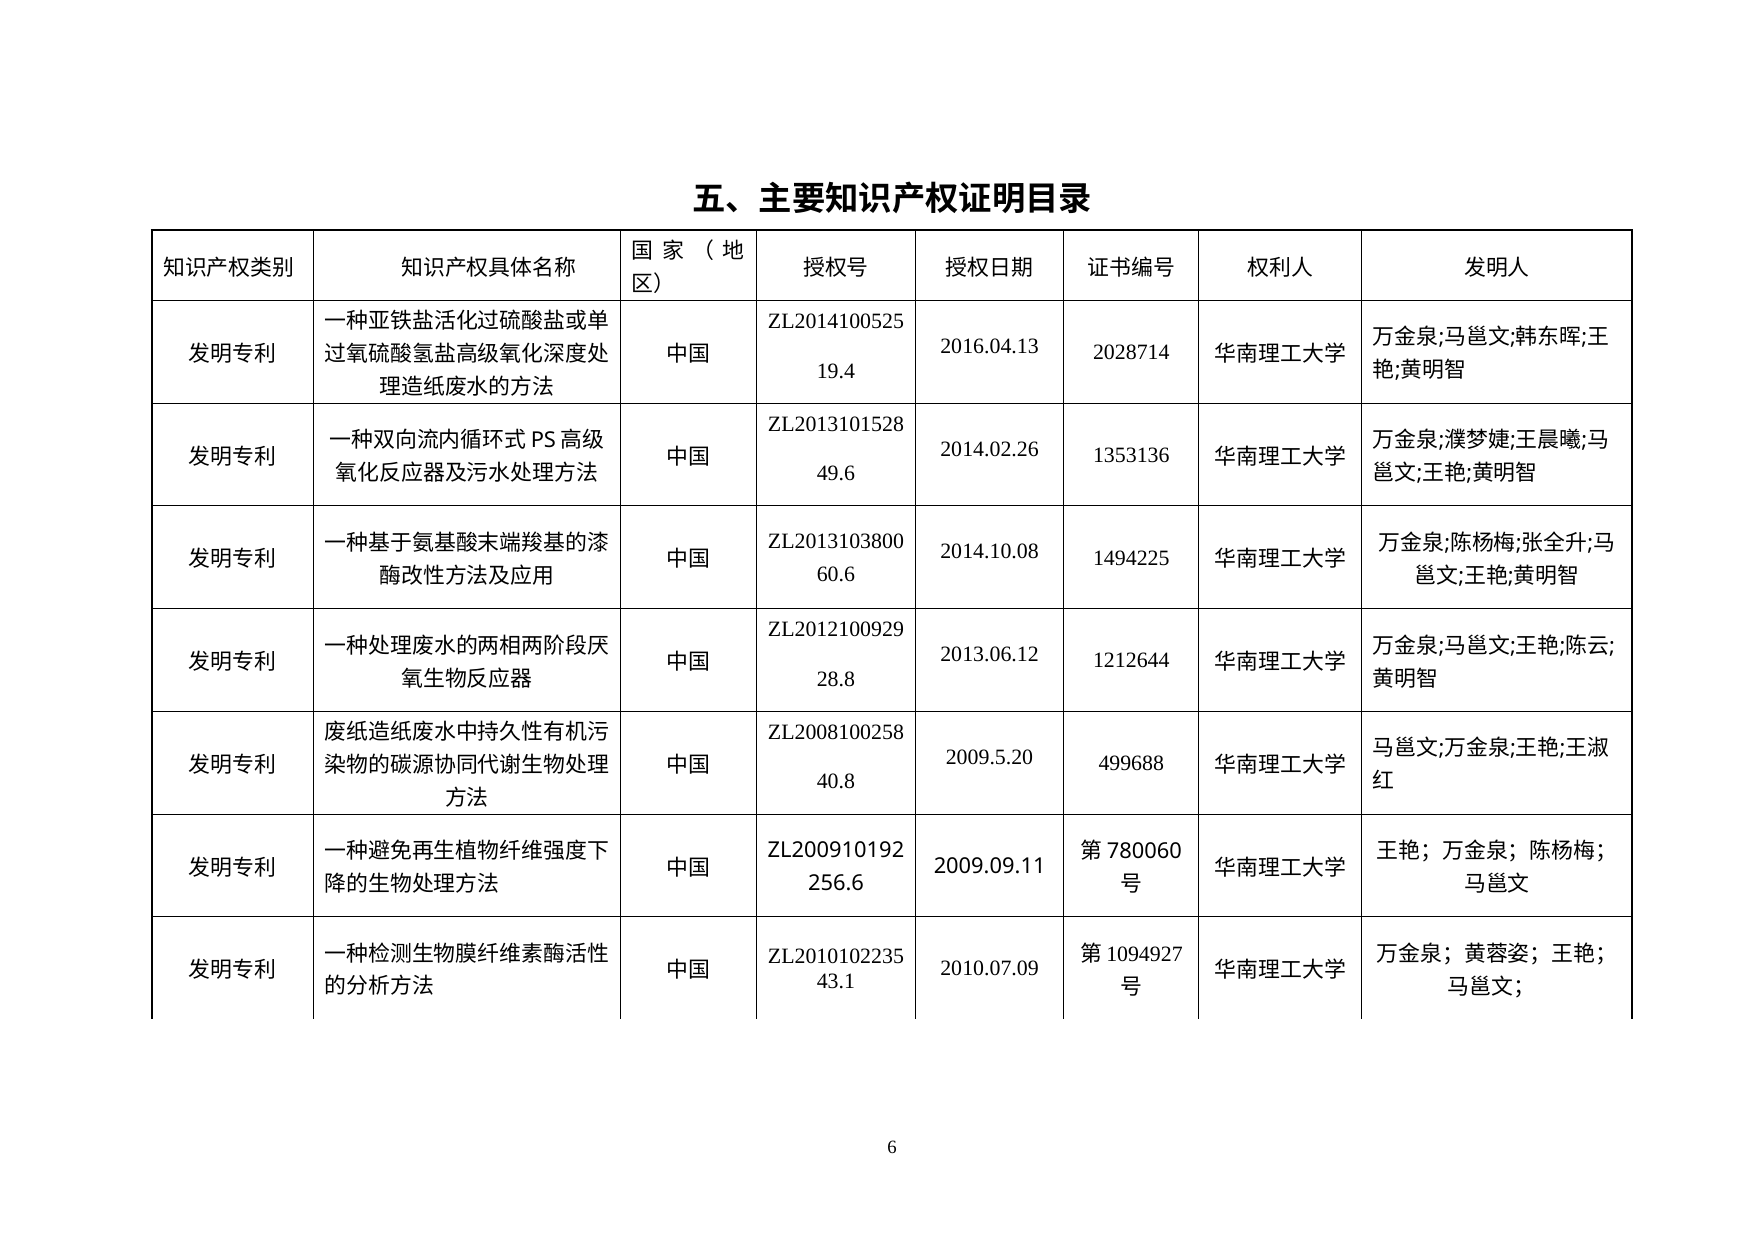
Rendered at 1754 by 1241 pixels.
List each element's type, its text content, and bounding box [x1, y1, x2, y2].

table_cell 发明专利 [153, 404, 313, 505]
subtitle 五、主要知识产权证明目录 [148, 163, 1636, 229]
table_cell 中国 [621, 301, 756, 403]
table_cell 一种避免再生植物纤维强度下降的生物处理方法 [314, 815, 620, 916]
table_header 知识产权具体名称 [314, 231, 620, 300]
table_cell ZL201010223543.1 [757, 917, 915, 1019]
table_cell 万金泉;马邕文;王艳;陈云;黄明智 [1362, 609, 1631, 711]
table_cell 1353136 [1064, 404, 1198, 505]
table_header 证书编号 [1064, 231, 1198, 300]
table_cell 华南理工大学 [1199, 609, 1361, 711]
table_cell 万金泉;濮梦婕;王晨曦;马邕文;王艳;黄明智 [1362, 404, 1631, 505]
table_cell 2010.07.09 [916, 917, 1063, 1019]
table_cell ZL201310152849.6 [757, 404, 915, 505]
table_cell 华南理工大学 [1199, 815, 1361, 916]
table_header 知识产权类别 [153, 231, 313, 300]
table_cell 一种双向流内循环式PS高级氧化反应器及污水处理方法 [314, 404, 620, 505]
table_cell 马邕文;万金泉;王艳;王淑红 [1362, 712, 1631, 813]
table_cell 发明专利 [153, 301, 313, 403]
table_cell 发明专利 [153, 712, 313, 813]
table_cell 万金泉；黄蓉姿；王艳；马邕文； [1362, 917, 1631, 1019]
table_cell 1212644 [1064, 609, 1198, 711]
table_cell 2013.06.12 [916, 609, 1063, 711]
table_cell 2016.04.13 [916, 301, 1063, 403]
table_cell 一种基于氨基酸末端羧基的漆酶改性方法及应用 [314, 506, 620, 608]
table_cell ZL201210092928.8 [757, 609, 915, 711]
table_cell 发明专利 [153, 506, 313, 608]
table_cell ZL201310380060.6 [757, 506, 915, 608]
table_cell ZL200910192256.6 [757, 815, 915, 916]
table_cell ZL200810025840.8 [757, 712, 915, 813]
table_cell 2009.09.11 [916, 815, 1063, 916]
table_cell 499688 [1064, 712, 1198, 813]
table_header 国家（地区） [621, 231, 756, 300]
table_cell 发明专利 [153, 815, 313, 916]
table_header 授权号 [757, 231, 915, 300]
table_cell 一种检测生物膜纤维素酶活性的分析方法 [314, 917, 620, 1019]
table_cell 废纸造纸废水中持久性有机污染物的碳源协同代谢生物处理方法 [314, 712, 620, 813]
table_cell 华南理工大学 [1199, 712, 1361, 813]
table_cell 2009.5.20 [916, 712, 1063, 813]
table_cell 一种处理废水的两相两阶段厌氧生物反应器 [314, 609, 620, 711]
table_cell 万金泉;陈杨梅;张全升;马邕文;王艳;黄明智 [1362, 506, 1631, 608]
table_cell 中国 [621, 815, 756, 916]
table_cell 中国 [621, 609, 756, 711]
table_cell 2014.02.26 [916, 404, 1063, 505]
table_cell 万金泉;马邕文;韩东晖;王艳;黄明智 [1362, 301, 1631, 403]
table_cell 华南理工大学 [1199, 506, 1361, 608]
table_cell 王艳；万金泉；陈杨梅；马邕文 [1362, 815, 1631, 916]
table_cell 中国 [621, 506, 756, 608]
table_cell 1494225 [1064, 506, 1198, 608]
table_cell 第1094927号 [1064, 917, 1198, 1019]
table_header 授权日期 [916, 231, 1063, 300]
table_cell 一种亚铁盐活化过硫酸盐或单过氧硫酸氢盐高级氧化深度处理造纸废水的方法 [314, 301, 620, 403]
table_cell 发明专利 [153, 917, 313, 1019]
table_cell 发明专利 [153, 609, 313, 711]
table_cell 华南理工大学 [1199, 301, 1361, 403]
table_cell 华南理工大学 [1199, 917, 1361, 1019]
table_cell 2028714 [1064, 301, 1198, 403]
table_header 权利人 [1199, 231, 1361, 300]
table_cell 中国 [621, 917, 756, 1019]
table_cell 2014.10.08 [916, 506, 1063, 608]
table_cell ZL201410052519.4 [757, 301, 915, 403]
table_cell 中国 [621, 404, 756, 505]
table_cell 华南理工大学 [1199, 404, 1361, 505]
table_cell 中国 [621, 712, 756, 813]
table_cell 第780060号 [1064, 815, 1198, 916]
table_header 发明人 [1362, 231, 1631, 300]
